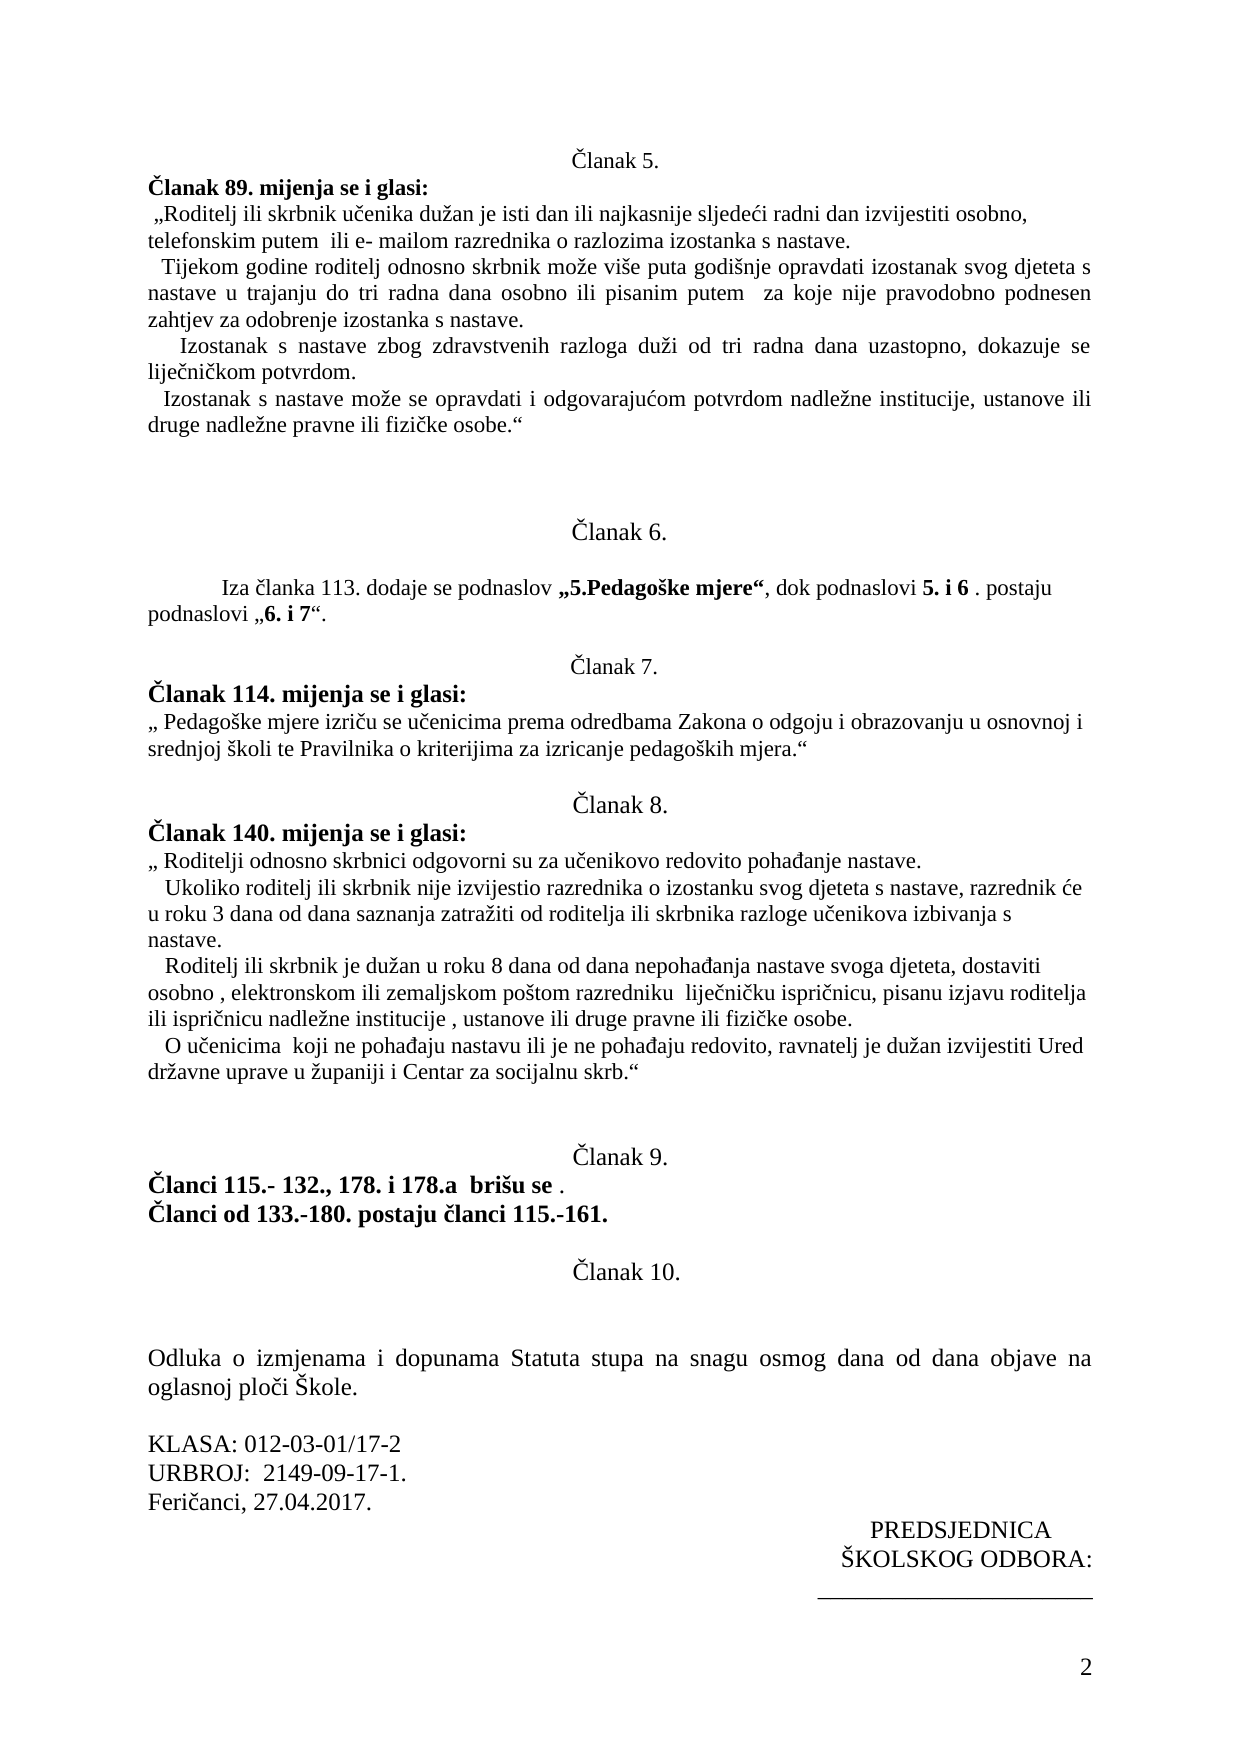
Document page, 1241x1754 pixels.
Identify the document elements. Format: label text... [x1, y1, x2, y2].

text Ukoliko roditelj ili skrbnik nije izvijestio razrednika o izostanku svog djeteta s nastave, razrednik će u roku 3 dana od dana saznanja zatražiti od roditelja ili skrbnika razloge učenikova izbivanja s nastave. [148, 873, 1093, 953]
text Izostanak s nastave zbog zdravstvenih razloga duži od tri radna dana uzastopno, dokazuje se liječničkom potvrdom. [148, 332, 1093, 385]
text Članak 8. [148, 790, 1093, 818]
text Članak 6. [148, 517, 1093, 545]
text ŠKOLSKOG ODBORA: [148, 1544, 1093, 1573]
text O učenicima koji ne pohađaju nastavu ili je ne pohađaju redovito, ravnatelj je dužan izvijestiti Ured državne uprave u županiji i Centar za socijalnu skrb.“ [148, 1032, 1093, 1084]
text KLASA: 012-03-01/17-2 [148, 1429, 1093, 1458]
text Iza članka 113. dodaje se podnaslov „5.Pedagoške mjere“, dok podnaslovi 5. i 6 . postaju podnaslovi „6. i 7“. [148, 574, 1093, 627]
text Feričanci, 27.04.2017. [148, 1487, 1093, 1516]
text Roditelj ili skrbnik je dužan u roku 8 dana od dana nepohađanja nastave svoga djeteta, dostaviti osobno , elektronskom ili zemaljskom poštom razredniku liječničku ispričnicu, pisanu izjavu roditelja ili ispričnicu nadležne institucije , ustanove ili druge pravne ili fizičke osobe. [148, 953, 1093, 1032]
text „ Roditelji odnosno skrbnici odgovorni su za učenikovo redovito pohađanje nastave. [148, 847, 1093, 873]
text PREDSJEDNICA [148, 1516, 1093, 1544]
text Tijekom godine roditelj odnosno skrbnik može više puta godišnje opravdati izostanak svog djeteta s nastave u trajanju do tri radna dana osobno ili pisanim putem za koje nije pravodobno podnesen zahtjev za odobrenje izostanka s nastave. [148, 253, 1093, 332]
text Članci 115.- 132., 178. i 178.a brišu se . [148, 1171, 1093, 1199]
text Članak 89. mijenja se i glasi: [148, 174, 1093, 200]
text Članak 114. mijenja se i glasi: [148, 679, 1093, 708]
text ______________________ [148, 1573, 1093, 1602]
text Članak 9. [148, 1142, 1093, 1171]
text „Roditelj ili skrbnik učenika dužan je isti dan ili najkasnije sljedeći radni dan izvijestiti osobno, telefonskim putem ili e- mailom razrednika o razlozima izostanka s nastave. [148, 200, 1093, 253]
text „ Pedagoške mjere izriču se učenicima prema odredbama Zakona o odgoju i obrazovanju u osnovnoj i srednjoj školi te Pravilnika o kriterijima za izricanje pedagoških mjera.“ [148, 708, 1093, 761]
text Članak 5. [223, 148, 1093, 174]
text Izostanak s nastave može se opravdati i odgovarajućom potvrdom nadležne institucije, ustanove ili druge nadležne pravne ili fizičke osobe.“ [148, 385, 1093, 437]
text Članci od 133.-180. postaju članci 115.-161. [148, 1199, 1093, 1228]
text Članak 10. [148, 1257, 1093, 1286]
text Članak 140. mijenja se i glasi: [148, 818, 1093, 847]
text URBROJ: 2149-09-17-1. [148, 1458, 1093, 1487]
text Članak 7. [148, 653, 1093, 679]
text Odluka o izmjenama i dopunama Statuta stupa na snagu osmog dana od dana objave na oglasnoj ploči Škole. [148, 1343, 1093, 1401]
